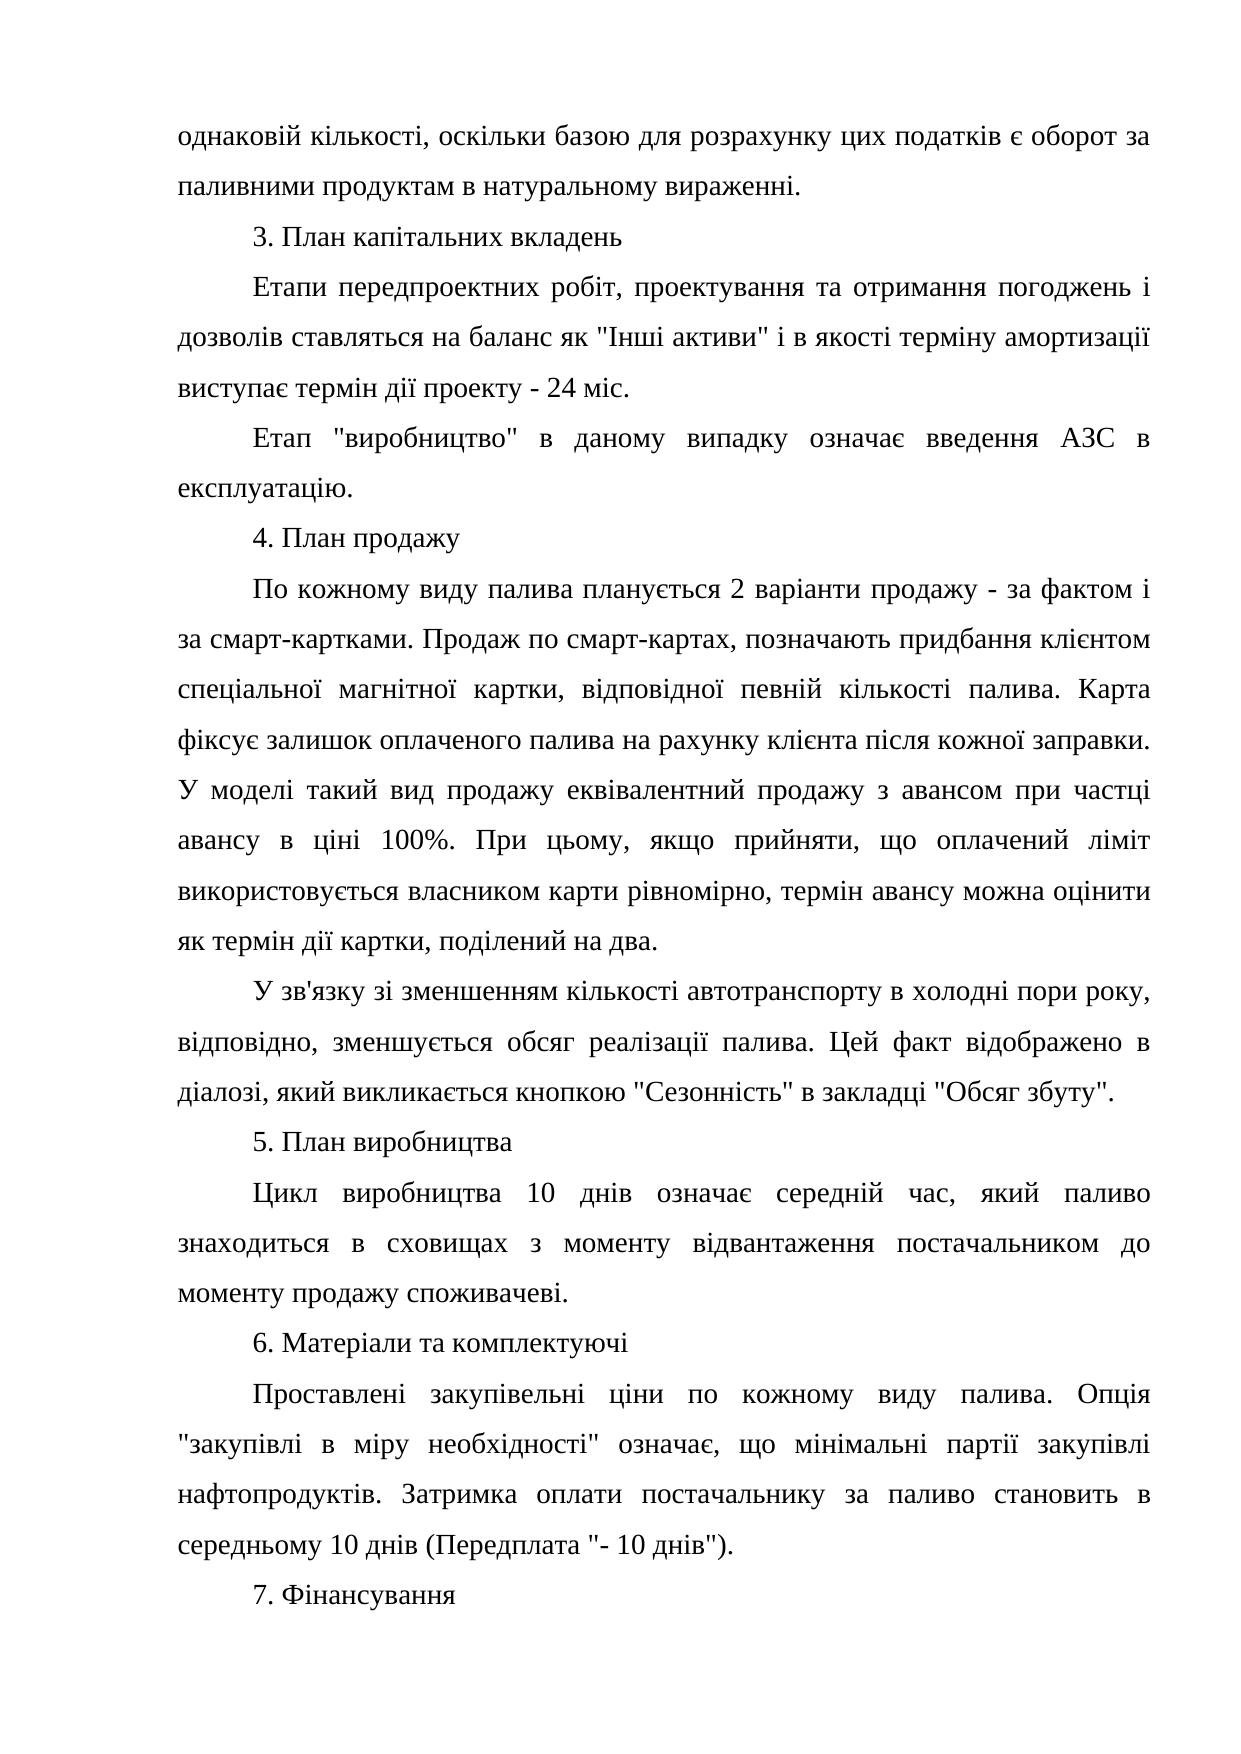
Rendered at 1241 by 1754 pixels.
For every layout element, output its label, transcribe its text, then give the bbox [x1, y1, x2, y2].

text Етап "виробництво" в даному випадку означає введення АЗС в експлуатацію. [177, 420, 1152, 504]
text Проставлені закупівельні ціни по кожному виду палива. Опція "закупівлі в міру необхідності" означає, що мінімальні партії закупівлі нафтопродуктів. Затримка оплати постачальнику за паливо становить в середньому 10 днів (Передплата "- 10 днів"). [177, 1376, 1152, 1560]
text У зв'язку зі зменшенням кількості автотранспорту в холодні пори року, відповідно, зменшується обсяг реалізації палива. Цей факт відображено в діалозі, який викликається кнопкою "Сезонність" в закладці "Обсяг збуту". [177, 973, 1152, 1108]
text 7. Фінансування [177, 1577, 1152, 1611]
text 6. Матеріали та комплектуючі [177, 1326, 1152, 1359]
text 5. План виробництва [177, 1124, 1152, 1158]
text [177, 118, 1152, 202]
text Етапи передпроектних робіт, проектування та отримання погоджень і дозволів ставляться на баланс як "Інші активи" і в якості терміну амортизації виступає термін дії проекту - 24 міс. [177, 269, 1152, 403]
text 3. План капітальних вкладень [252, 219, 1152, 252]
text Цикл виробництва 10 днів означає середній час, який паливо знаходиться в сховищах з моменту відвантаження постачальником до моменту продажу споживачеві. [177, 1175, 1152, 1309]
text По кожному виду палива планується 2 варіанти продажу - за фактом і за смарт-картками. Продаж по смарт-картах, позначають придбання клієнтом спеціальної магнітної картки, відповідної певній кількості палива. Карта фіксує залишок оплаченого палива на рахунку клієнта після кожної заправки. У моделі такий вид продажу еквівалентний продажу з авансом при частці авансу в ціні 100%. При цьому, якщо прийняти, що оплачений ліміт використовується власником карти рівномірно, термін авансу можна оцінити як термін дії картки, поділений на два. [177, 571, 1152, 957]
text 4. План продажу [177, 521, 1152, 554]
